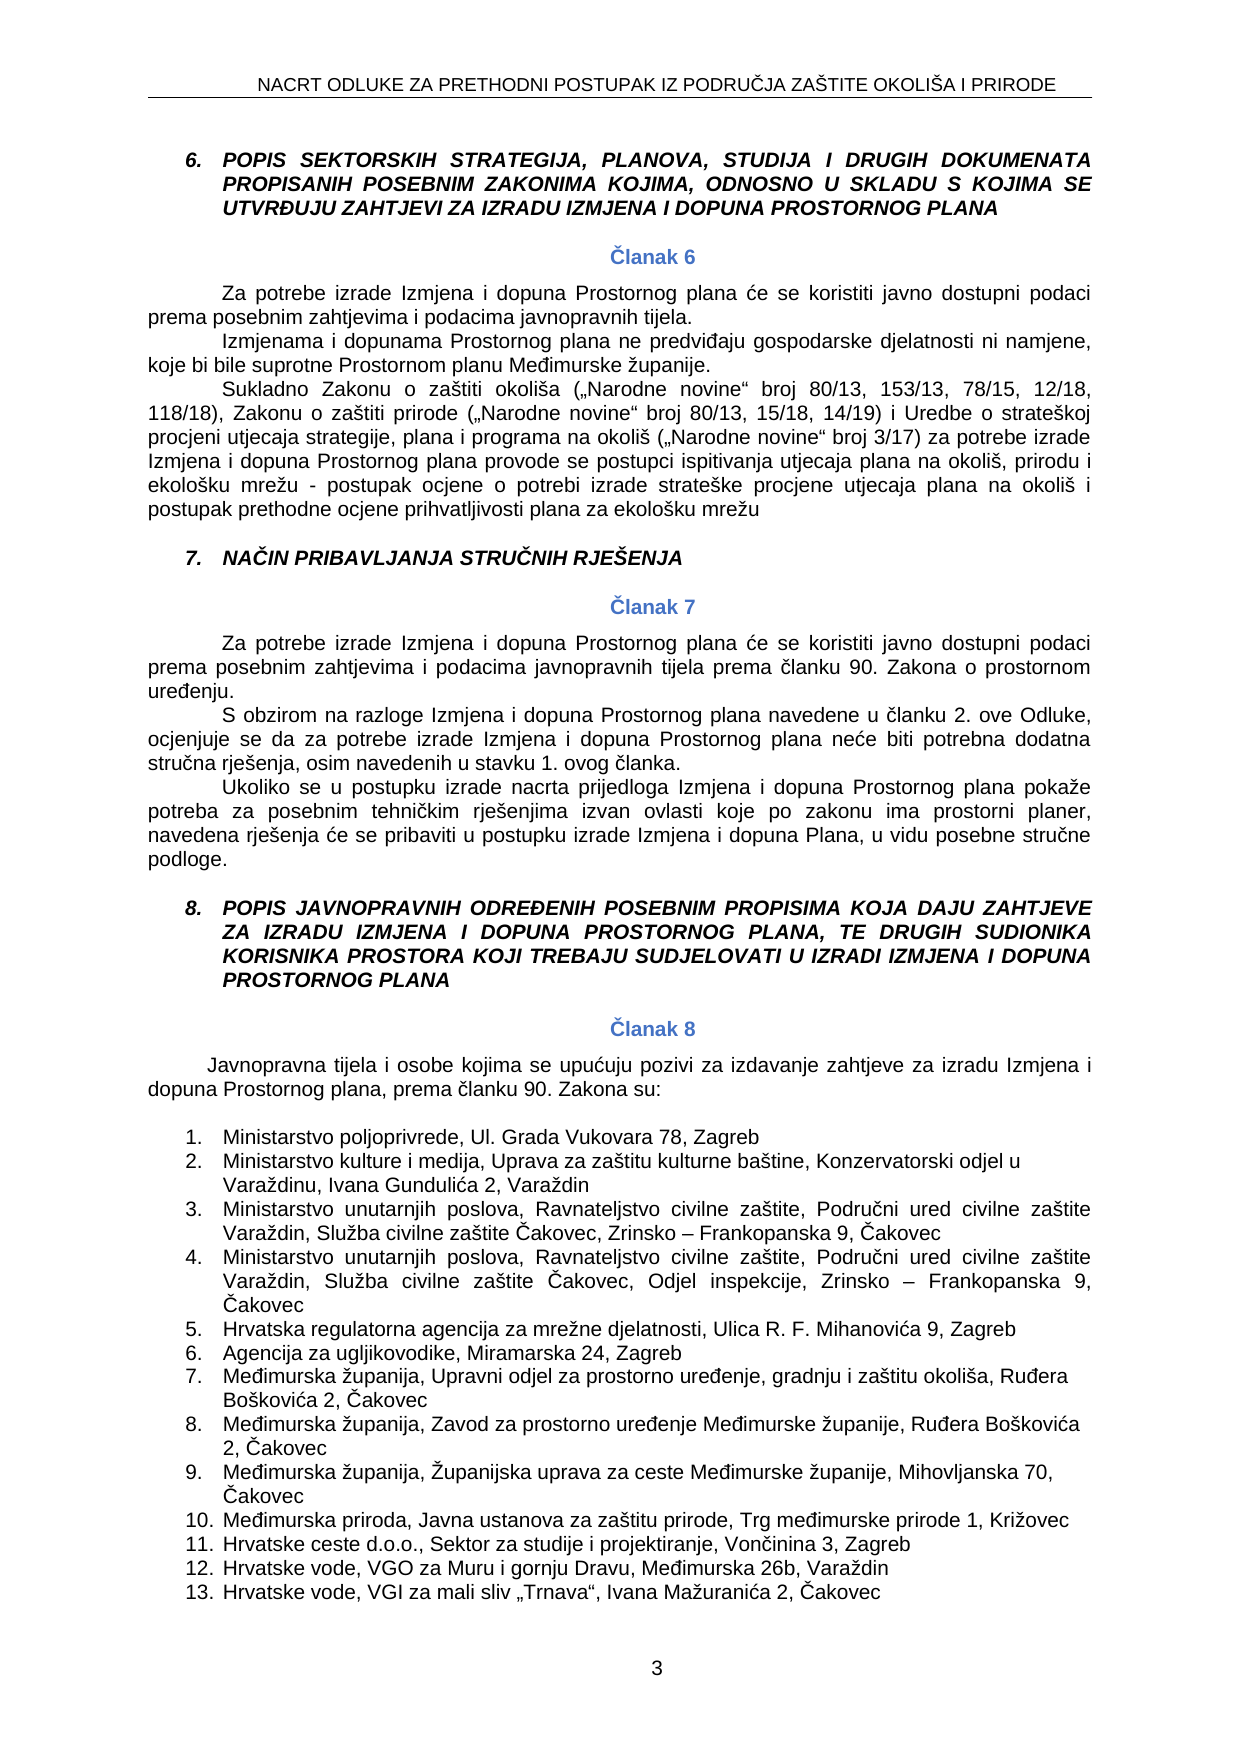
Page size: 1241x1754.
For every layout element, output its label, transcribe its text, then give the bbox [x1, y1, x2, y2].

text Članak [172, 594, 1092, 618]
text Članak [172, 244, 1092, 268]
list Ministarstvo poljoprivrede, Ul. Grada Vukovara 78, Zagreb [185, 1125, 1092, 1149]
list Ministarstvo unutarnjih poslova, Ravnateljstvo civilne zaštite, Područni ured civilne zaštite Varaždin, Služba civilne zaštite Čakovec, Odjel inspekcije, Zrinsko – Frankopanska 9, Čakovec [185, 1244, 1092, 1316]
text Izmjenama i dopunama Prostornog plana ne predviđaju gospodarske djelatnosti ni namjene, koje bi bile suprotne Prostornom planu Međimurske županije. [148, 329, 1092, 377]
text S obzirom na razloge Izmjena i dopuna Prostornog plana navedene u članku 2. ove Odluke, ocjenjuje se da za potrebe izrade Izmjena i dopuna Prostornog plana neće biti potrebna dodatna stručna rješenja, osim navedenih u stavku 1. ovog članka. [148, 703, 1092, 775]
list Međimurska županija, Zavod za prostorno uređenje Međimurske županije, Ruđera Boškovića 2, Čakovec [185, 1412, 1092, 1460]
subtitle POPIS JAVNOPRAVNIH ODREĐENIH POSEBNIM PROPISIMA KOJA DAJU ZAHTJEVE ZA IZRADU IZMJENA I DOPUNA PROSTORNOG PLANA, TE DRUGIH SUDIONIKA KORISNIKA PROSTORA KOJI TREBAJU SUDJELOVATI U IZRADI IZMJENA I DOPUNA PROSTORNOG PLANA [185, 896, 1092, 991]
list Hrvatska regulatorna agencija za mrežne djelatnosti, Ulica R. F. Mihanovića 9, Zagreb [185, 1316, 1092, 1340]
list Međimurska županija, Županijska uprava za ceste Međimurske županije, Mihovljanska 70, Čakovec [185, 1460, 1092, 1508]
text Javnopravna tijela i osobe kojima se upućuju pozivi za izdavanje zahtjeve za izradu Izmjena i dopuna Prostornog plana, prema članku 90. Zakona su: [148, 1053, 1092, 1101]
text Za potrebe izrade Izmjena i dopuna Prostornog plana će se koristiti javno dostupni podaci prema posebnim zahtjevima i podacima javnopravnih tijela prema članku 90. Zakona o prostornom uređenju. [148, 631, 1092, 703]
subtitle POPIS SEKTORSKIH STRATEGIJA, PLANOVA, STUDIJA I DRUGIH DOKUMENATA PROPISANIH POSEBNIM ZAKONIMA KOJIMA, ODNOSNO U SKLADU S KOJIMA SE UTVRĐUJU ZAHTJEVI ZA IZRADU IZMJENA I DOPUNA PROSTORNOG PLANA [185, 148, 1092, 219]
text Sukladno Zakonu o zaštiti okoliša („Narodne novine“ broj 80/13, 153/13, 78/15, 12/18, 118/18), Zakonu o zaštiti prirode („Narodne novine“ broj 80/13, 15/18, 14/19) i Uredbe o strateškoj procjeni utjecaja strategije, plana i programa na okoliš („Narodne novine“ broj 3/17) za potrebe izrade Izmjena i dopuna Prostornog plana provode se postupci ispitivanja utjecaja plana na okoliš, prirodu i ekološku mrežu - postupak ocjene o potrebi izrade strateške procjene utjecaja plana na okoliš i postupak prethodne ocjene prihvatljivosti plana za ekološku mrežu [148, 377, 1092, 521]
list Hrvatske ceste d.o.o., Sektor za studije i projektiranje, Vončinina 3, Zagreb [185, 1532, 1092, 1556]
list Agencija za ugljikovodike, Miramarska 24, Zagreb [185, 1340, 1092, 1364]
list Hrvatske vode, VGO za Muru i gornju Dravu, Međimurska 26b, Varaždin [185, 1556, 1092, 1580]
list Međimurska priroda, Javna ustanova za zaštitu prirode, Trg međimurske prirode 1, Križovec [185, 1508, 1092, 1532]
text Ukoliko se u postupku izrade nacrta prijedloga Izmjena i dopuna Prostornog plana pokaže potreba za posebnim tehničkim rješenjima izvan ovlasti koje po zakonu ima prostorni planer, navedena rješenja će se pribaviti u postupku izrade Izmjena i dopuna Plana, u vidu posebne stručne podloge. [148, 775, 1092, 871]
list Ministarstvo unutarnjih poslova, Ravnateljstvo civilne zaštite, Područni ured civilne zaštite Varaždin, Služba civilne zaštite Čakovec, Zrinsko – Frankopanska 9, Čakovec [185, 1197, 1092, 1244]
text Članak [172, 1016, 1092, 1040]
subtitle NAČIN PRIBAVLJANJA STRUČNIH RJEŠENJA [185, 546, 1092, 569]
list Hrvatske vode, VGI za mali sliv „Trnava“, Ivana Mažuranića 2, Čakovec [185, 1580, 1092, 1604]
list Međimurska županija, Upravni odjel za prostorno uređenje, gradnju i zaštitu okoliša, Ruđera Boškovića 2, Čakovec [185, 1364, 1092, 1412]
text Za potrebe izrade Izmjena i dopuna Prostornog plana će se koristiti javno dostupni podaci prema posebnim zahtjevima i podacima javnopravnih tijela. [148, 281, 1092, 329]
list Ministarstvo kulture i medija, Uprava za zaštitu kulturne baštine, Konzervatorski odjel u Varaždinu, Ivana Gundulića 2, Varaždin [185, 1149, 1092, 1197]
